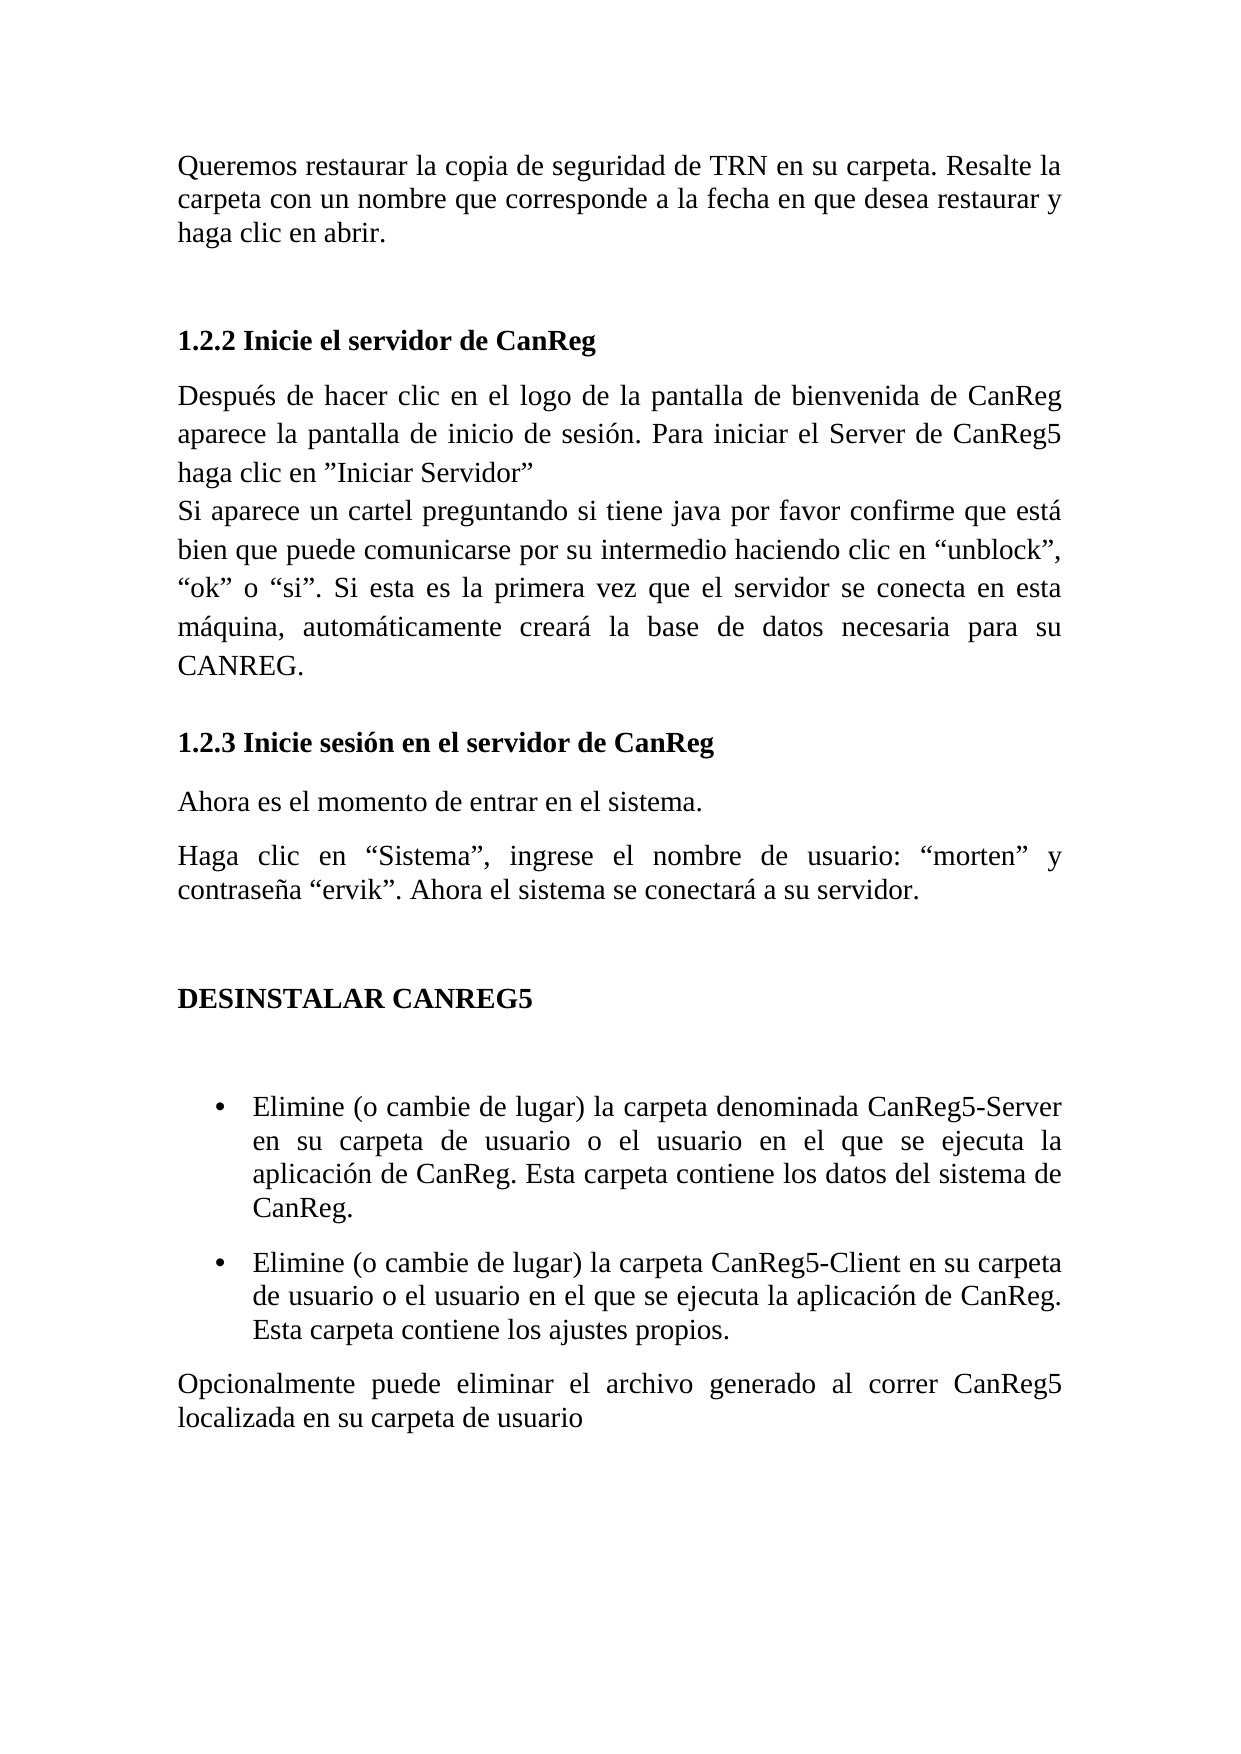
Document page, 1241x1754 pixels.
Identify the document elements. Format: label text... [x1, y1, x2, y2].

text 1.2.2 Inicie el servidor de CanReg [177, 323, 1063, 357]
text DESINSTALAR CANREG5 [177, 981, 1063, 1014]
text Ahora es el momento de entrar en el sistema. [177, 784, 1063, 818]
list Si aparece un cartel preguntando si tiene java por favor confirme que está bien que puede comunicarse por su intermedio haciendo clic en “unblock”, “ok” o “si”. Si esta es la primera vez que el servidor se conecta en esta máquina, automáticamente creará la base de datos necesaria para su CANREG. [177, 493, 1063, 681]
text Haga clic en “Sistema”, ingrese el nombre de usuario: “morten” y contraseña “ervik”. Ahora el sistema se conectará a su servidor. [177, 838, 1063, 906]
list Elimine (o cambie de lugar) la carpeta denominada CanReg5-Server en su carpeta de usuario o el usuario en el que se ejecuta la aplicación de CanReg. Esta carpeta contiene los datos del sistema de CanReg. [215, 1089, 1063, 1224]
text Queremos restaurar la copia de seguridad de TRN en su carpeta. Resalte la carpeta con un nombre que corresponde a la fecha en que desea restaurar y haga clic en abrir. [177, 148, 1063, 248]
list Después de hacer clic en el logo de la pantalla de bienvenida de CanReg aparece la pantalla de inicio de sesión. Para iniciar el Server de CanReg5 haga clic en ”Iniciar Servidor” [177, 378, 1063, 488]
text Opcionalmente puede eliminar el archivo generado al correr CanReg5 localizada en su carpeta de usuario [177, 1366, 1063, 1433]
list 1.2.3 Inicie sesión en el servidor de CanReg [177, 725, 1063, 758]
list Elimine (o cambie de lugar) la carpeta CanReg5-Client en su carpeta de usuario o el usuario en el que se ejecuta la aplicación de CanReg. Esta carpeta contiene los ajustes propios. [215, 1244, 1063, 1345]
